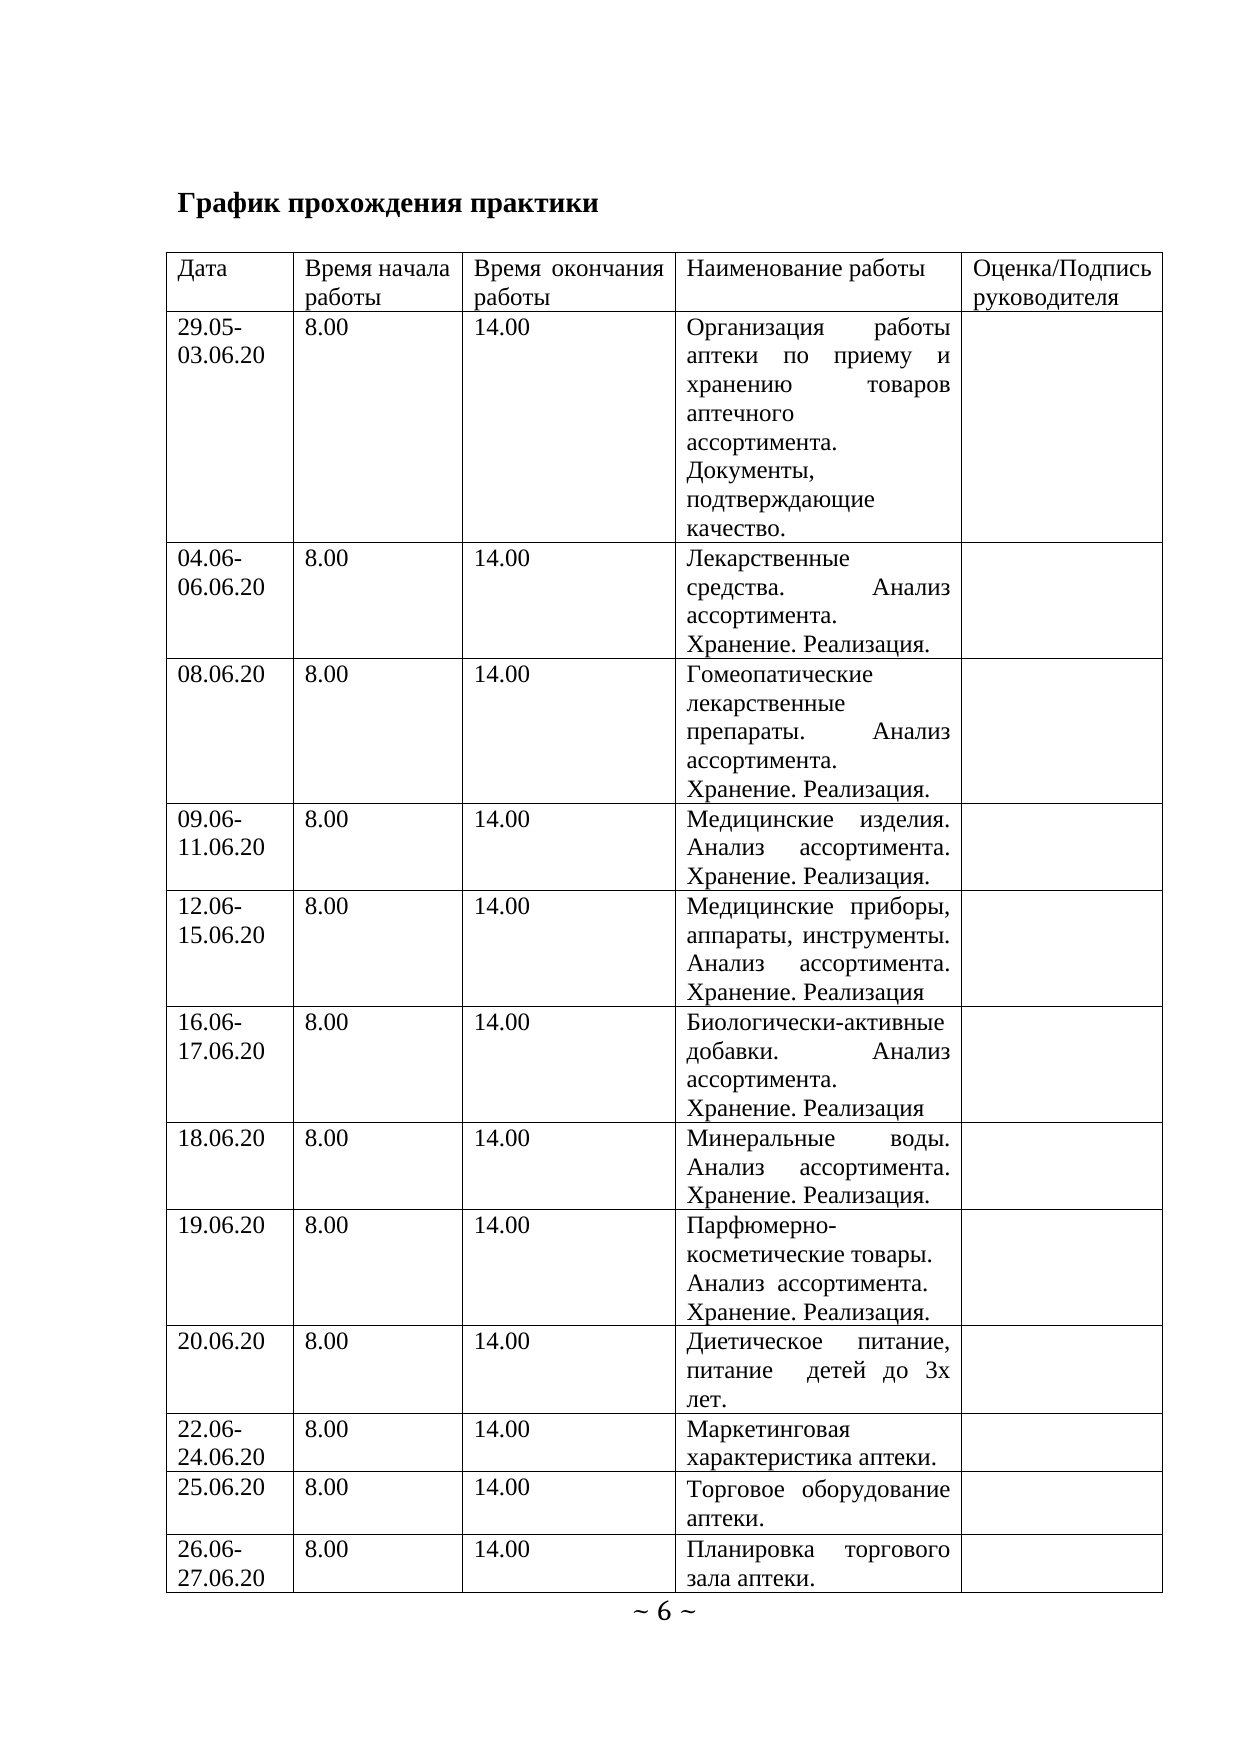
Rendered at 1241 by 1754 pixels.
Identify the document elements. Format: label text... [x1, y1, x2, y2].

table_header Время начала работы [294, 253, 462, 311]
table_cell Гомеопатические лекарственные препараты. Анализ ассортимента. Хранение. Реализация. [676, 659, 961, 803]
table_cell 14.00 [463, 1472, 675, 1533]
table_cell 08.06.20 [167, 659, 293, 803]
table_cell Минеральные воды. Анализ ассортимента. Хранение. Реализация. [676, 1123, 961, 1209]
table_cell 14.00 [463, 804, 675, 890]
table_cell Парфюмерно-косметические товары. Анализ ассортимента. Хранение. Реализация. [676, 1210, 961, 1325]
table_cell 8.00 [294, 1007, 462, 1122]
table_cell 8.00 [294, 659, 462, 803]
table_cell 8.00 [294, 1414, 462, 1471]
table_cell [962, 312, 1162, 542]
table_cell 09.06-11.06.20 [167, 804, 293, 890]
table_cell 8.00 [294, 1123, 462, 1209]
table_header Дата [167, 253, 293, 311]
table_cell 14.00 [463, 1414, 675, 1471]
table_cell 16.06-17.06.20 [167, 1007, 293, 1122]
table_cell 8.00 [294, 1326, 462, 1413]
table_cell [962, 1535, 1162, 1592]
table_cell 8.00 [294, 804, 462, 890]
table_cell 14.00 [463, 1123, 675, 1209]
table_cell Планировка торгового зала аптеки. [676, 1535, 961, 1592]
table_cell [962, 1123, 1162, 1209]
table_cell 8.00 [294, 1210, 462, 1325]
table_cell 29.05-03.06.20 [167, 312, 293, 542]
table_cell Медицинские приборы, аппараты, инструменты. Анализ ассортимента. Хранение. Реализация [676, 891, 961, 1006]
table_cell Биологически-активные добавки. Анализ ассортимента. Хранение. Реализация [676, 1007, 961, 1122]
table_cell 14.00 [463, 312, 675, 542]
table_cell 14.00 [463, 891, 675, 1006]
table_cell Медицинские изделия. Анализ ассортимента. Хранение. Реализация. [676, 804, 961, 890]
table_cell Лекарственные средства. Анализ ассортимента. Хранение. Реализация. [676, 543, 961, 658]
table_cell 8.00 [294, 891, 462, 1006]
table_cell 8.00 [294, 312, 462, 542]
table_cell 12.06-15.06.20 [167, 891, 293, 1006]
table_cell 18.06.20 [167, 1123, 293, 1209]
table_cell [962, 804, 1162, 890]
table_cell 14.00 [463, 1210, 675, 1325]
table_cell [962, 659, 1162, 803]
table_cell 14.00 [463, 1535, 675, 1592]
table_cell 8.00 [294, 1472, 462, 1533]
table_cell 22.06-24.06.20 [167, 1414, 293, 1471]
table_cell 8.00 [294, 1535, 462, 1592]
table_cell 8.00 [294, 543, 462, 658]
table_cell Диетическое питание, питание детей до 3х лет. [676, 1326, 961, 1413]
table_cell [962, 1472, 1162, 1533]
table_cell [962, 1210, 1162, 1325]
table_cell 14.00 [463, 659, 675, 803]
table_cell [962, 543, 1162, 658]
table_cell [962, 1414, 1162, 1471]
table_header Наименование работы [676, 253, 961, 311]
table_cell [962, 1007, 1162, 1122]
table_cell [962, 891, 1162, 1006]
table_cell 14.00 [463, 1326, 675, 1413]
table_header Оценка/Подпись руководителя [962, 253, 1162, 311]
table_cell 25.06.20 [167, 1472, 293, 1533]
table_cell 14.00 [463, 543, 675, 658]
table_cell Маркетинговая характеристика аптеки. [676, 1414, 961, 1471]
table_cell 26.06-27.06.20 [167, 1535, 293, 1592]
table_cell 04.06-06.06.20 [167, 543, 293, 658]
table_header Время окончания работы [463, 253, 675, 311]
table_cell Торговое оборудование аптеки. [676, 1472, 961, 1533]
table_cell 19.06.20 [167, 1210, 293, 1325]
table_cell 14.00 [463, 1007, 675, 1122]
text График прохождения практики [177, 185, 1152, 219]
table_cell 20.06.20 [167, 1326, 293, 1413]
table_cell [962, 1326, 1162, 1413]
table_cell Организация работы аптеки по приему и хранению товаров аптечного ассортимента. Документы, подтверждающие качество. [676, 312, 961, 542]
